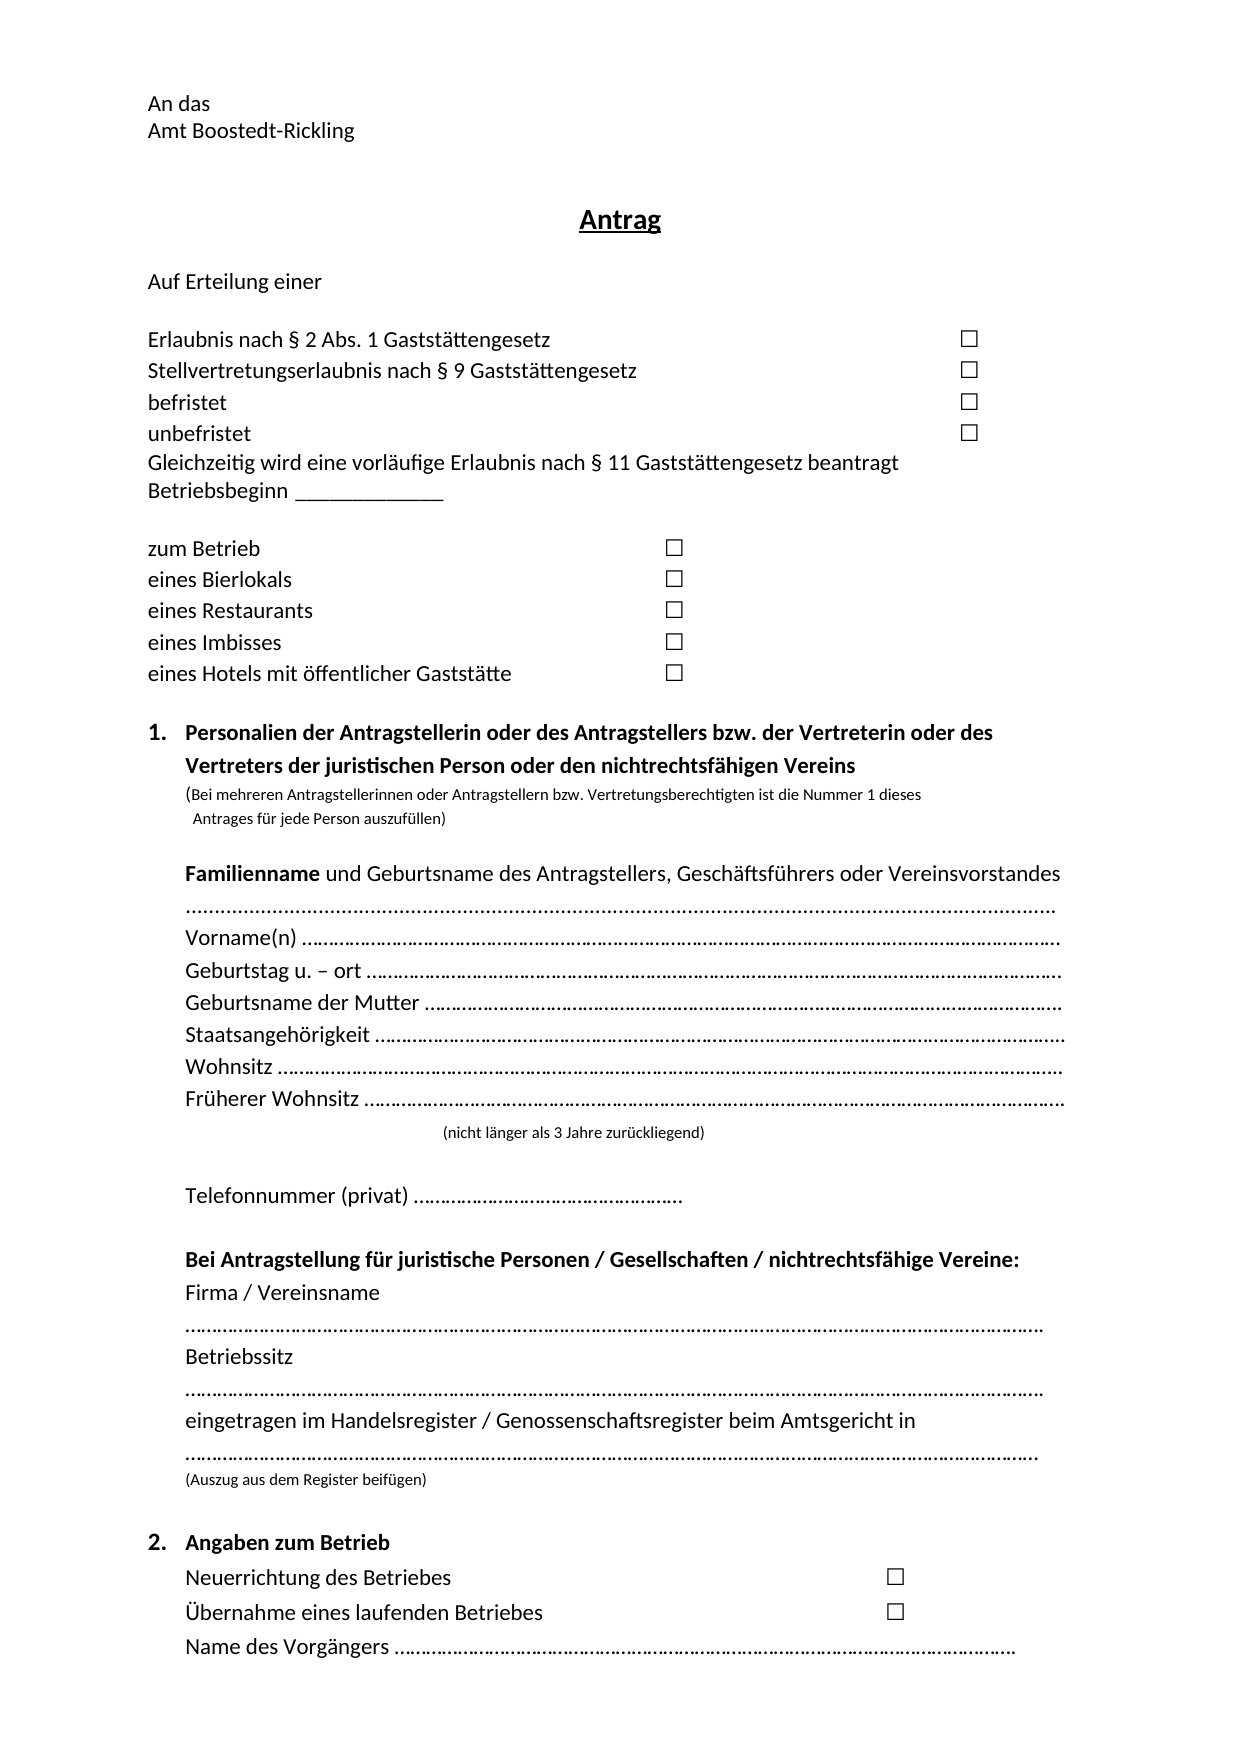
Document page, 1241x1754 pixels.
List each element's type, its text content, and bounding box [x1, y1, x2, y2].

list Personalien der Antragstellerin oder des Antragstellers bzw. der Vertreterin oder des Vertreters der juristischen Person oder den nichtrechtsfähigen Vereins (Bei mehreren Antragstellerinnen oder Antragstellern bzw. Vertretungsberechtigten ist die Nummer 1 dieses Antrages für jede Person auszufüllen) Familienname und Geburtsname des Antragstellers, Geschäftsführers oder Vereinsvorstandes ....................................................................................................................................................... Vorname(n) ……………………………………………………………………………………………………………………………… Geburtstag u. – ort …………………………………………………………………………………………………………………… Geburtsname der Mutter …………………………………………………………………………………………………………. Staatsangehörigkeit ………………………………………………………………………………………………………………….. Wohnsitz ………………………………………………………………………………………………………………………………….. Früherer Wohnsitz ……………………………………………………………………………………………………………………. (nicht länger als 3 Jahre zurückliegend) Telefonnummer (privat) …………………………………………… Bei Antragstellung für juristische Personen / Gesellschaften / nichtrechtsfähige Vereine: Firma / Vereinsname ………………………………………………………………………………………………………………………………………………. Betriebssitz ………………………………………………………………………………………………………………………………………………. eingetragen im Handelsregister / Genossenschaftsregister beim Amtsgericht in ……………………………………………………………………………………………………………………………………………… (Auszug aus dem Register beifügen) [148, 716, 1092, 1522]
text Antrag [148, 201, 1092, 236]
text Gleichzeitig wird eine vorläufige Erlaubnis nach § 11 Gaststättengesetz beantragt [148, 448, 1092, 476]
text unbefristet [148, 417, 1092, 448]
text Erlaubnis nach § 2 Abs. 1 Gaststättengesetz [148, 323, 1092, 354]
text Auf Erteilung einer [148, 267, 1092, 295]
text Amt Boostedt-Rickling [148, 117, 1092, 145]
text eines Restaurants [148, 594, 1092, 626]
text eines Bierlokals [148, 563, 1092, 594]
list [148, 1526, 1092, 1660]
text Betriebsbeginn _____________ [148, 476, 1092, 504]
text zum Betrieb [148, 532, 1092, 563]
text An das [148, 89, 1092, 117]
text eines Imbisses [148, 626, 1092, 657]
text eines Hotels mit öffentlicher Gaststätte [148, 657, 1092, 688]
text befristet [148, 385, 1092, 417]
text Stellvertretungserlaubnis nach § 9 Gaststättengesetz [148, 354, 1092, 385]
